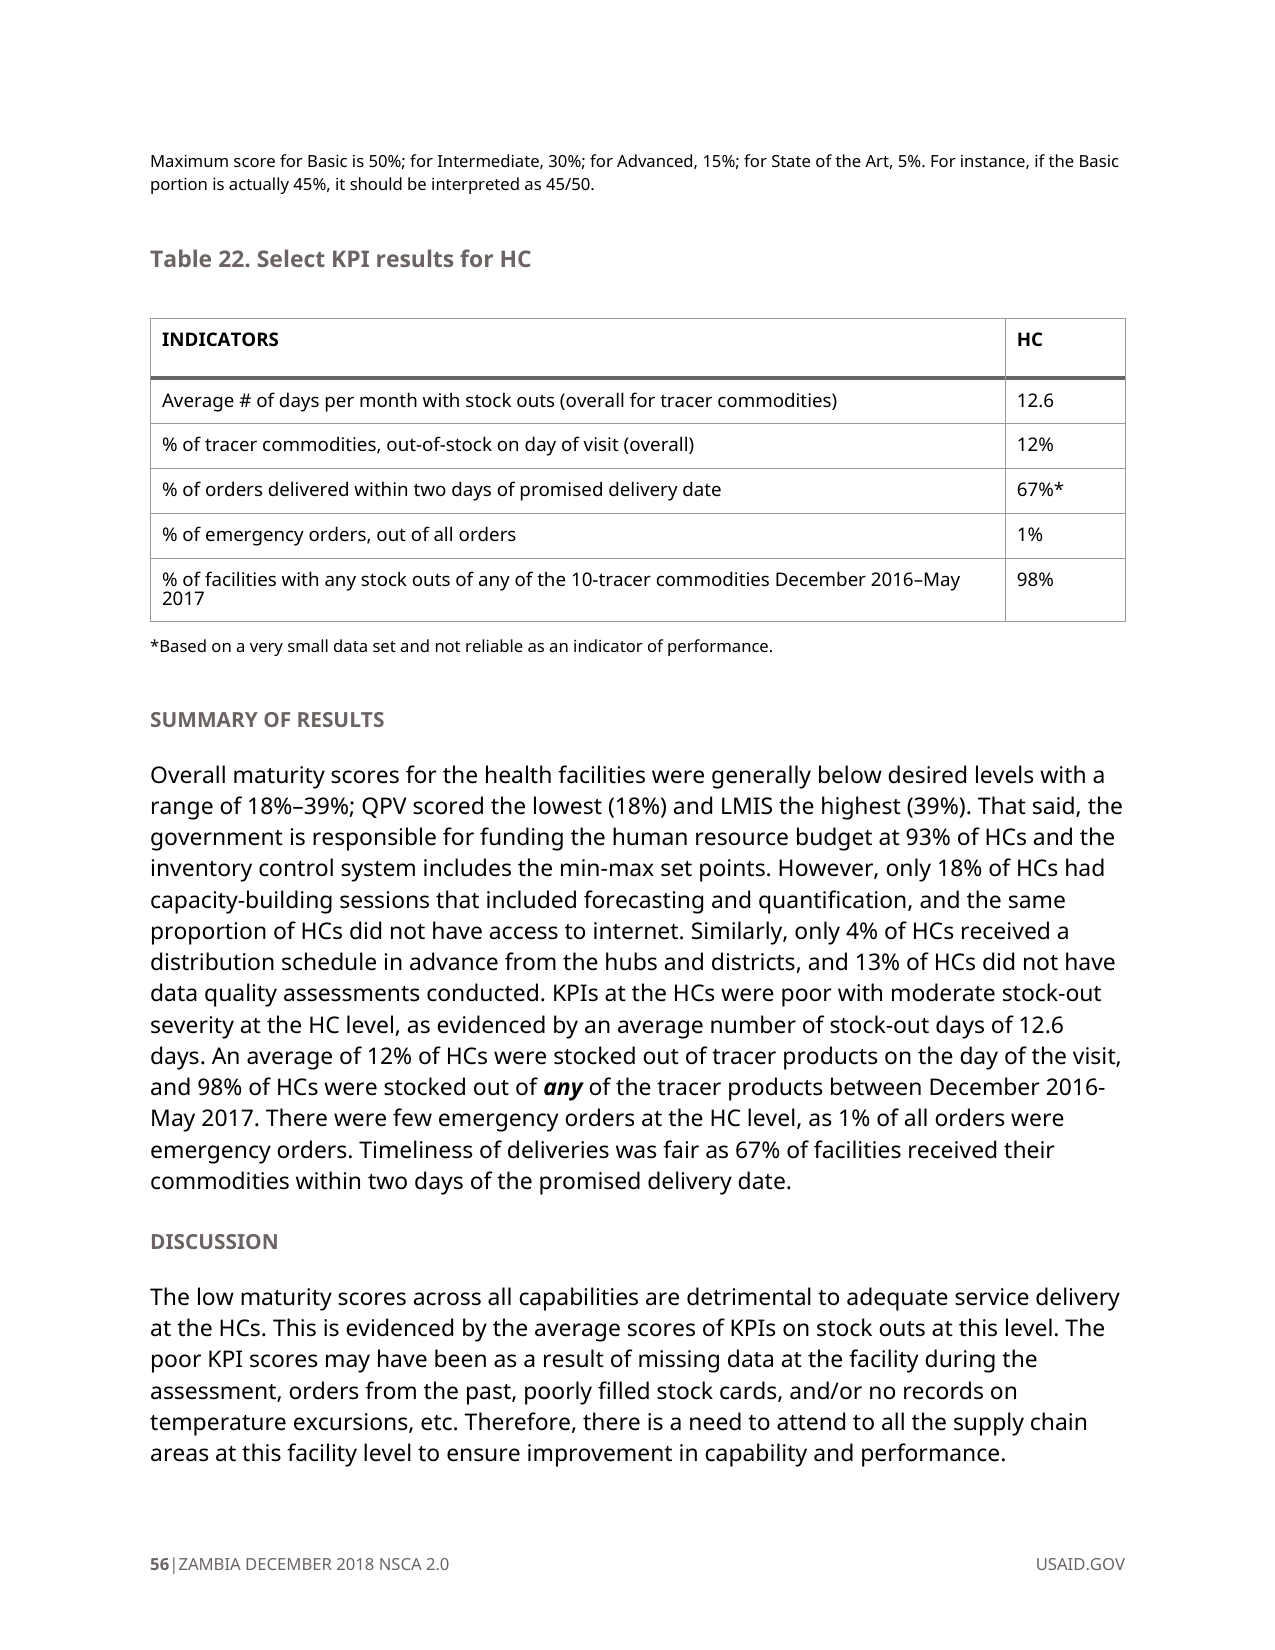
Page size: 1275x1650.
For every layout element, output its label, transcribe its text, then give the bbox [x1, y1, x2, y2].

text Maximum score for Basic is 50%; for Intermediate, 30%; for Advanced, 15%; for State of the Art, 5%. For instance, if the Basic portion is actually 45%, it should be interpreted as 45/50. [150, 150, 1125, 195]
text Summary of Results [150, 705, 1125, 734]
table_cell 12% [1006, 424, 1125, 468]
table_cell % of facilities with any stock outs of any of the 10-tracer commodities December 2016–May 2017 [151, 559, 1005, 621]
text Discussion [150, 1227, 1125, 1256]
text *Based on a very small data set and not reliable as an indicator of performance. [150, 635, 1125, 657]
text Overall maturity scores for the health facilities were generally below desired levels with a range of 18%–39%; QPV scored the lowest (18%) and LMIS the highest (39%). That said, the government is responsible for funding the human resource budget at 93% of HCs and the inventory control system includes the min-max set points. However, only 18% of HCs had capacity-building sessions that included forecasting and quantification, and the same proportion of HCs did not have access to internet. Similarly, only 4% of HCs received a distribution schedule in advance from the hubs and districts, and 13% of HCs did not have data quality assessments conducted. KPIs at the HCs were poor with moderate stock-out severity at the HC level, as evidenced by an average number of stock-out days of 12.6 days. An average of 12% of HCs were stocked out of tracer products on the day of the visit, and 98% of HCs were stocked out of any of the tracer products between December 2016-May 2017. There were few emergency orders at the HC level, as 1% of all orders were emergency orders. Timeliness of deliveries was fair as 67% of facilities received their commodities within two days of the promised delivery date. [150, 759, 1125, 1196]
table_cell 98% [1006, 559, 1125, 621]
table_cell 12.6 [1006, 380, 1125, 423]
table_cell 1% [1006, 514, 1125, 558]
table_cell % of emergency orders, out of all orders [151, 514, 1005, 558]
table_cell % of tracer commodities, out-of-stock on day of visit (overall) [151, 424, 1005, 468]
text Table 22. Select KPI results for HC [150, 243, 1125, 274]
text The low maturity scores across all capabilities are detrimental to adequate service delivery at the HCs. This is evidenced by the average scores of KPIs on stock outs at this level. The poor KPI scores may have been as a result of missing data at the facility during the assessment, orders from the past, poorly filled stock cards, and/or no records on temperature excursions, etc. Therefore, there is a need to attend to all the supply chain areas at this facility level to ensure improvement in capability and performance. [150, 1281, 1125, 1468]
table_cell % of orders delivered within two days of promised delivery date [151, 469, 1005, 513]
table_cell Average # of days per month with stock outs (overall for tracer commodities) [151, 380, 1005, 423]
table_header HC [1006, 319, 1125, 376]
table_header Indicators [151, 319, 1005, 376]
table_cell 67%* [1006, 469, 1125, 513]
